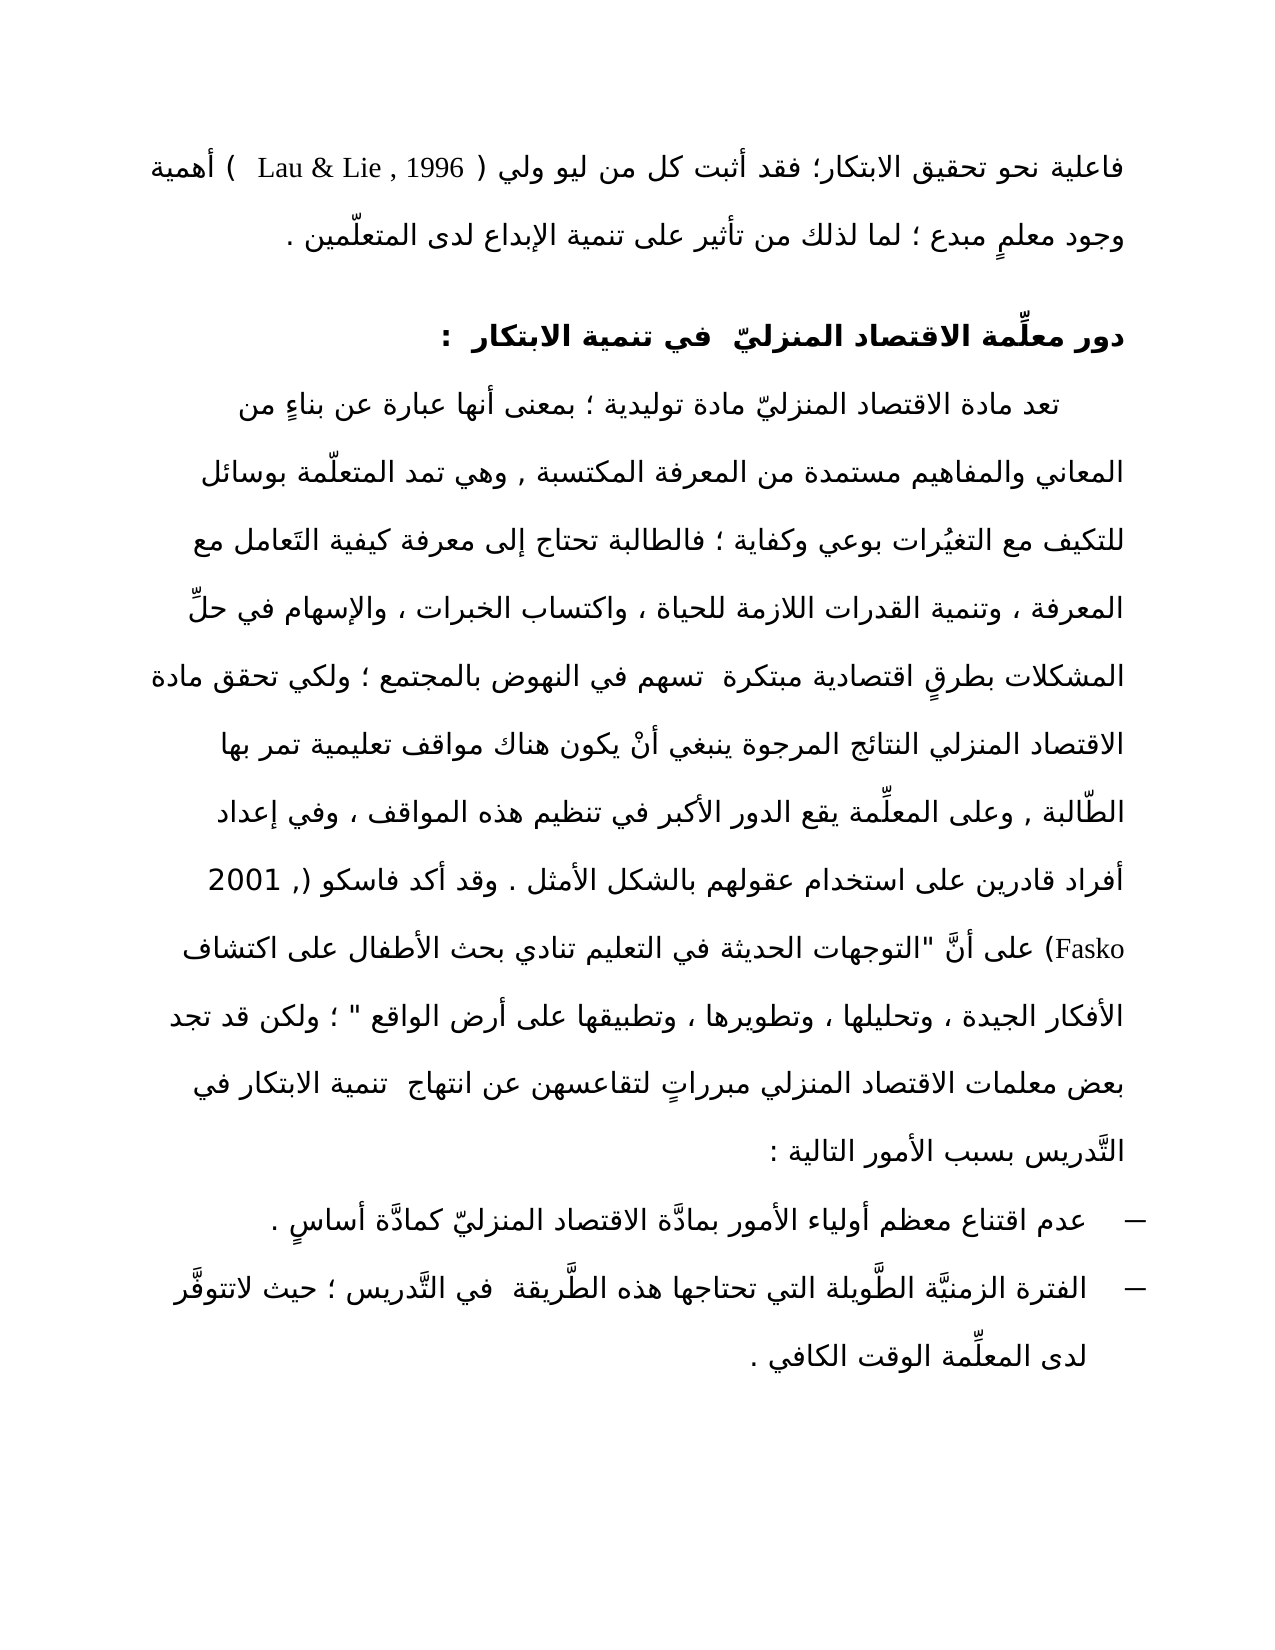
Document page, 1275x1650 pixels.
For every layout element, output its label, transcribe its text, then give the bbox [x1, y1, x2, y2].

text تعد مادة الاقتصاد المنزليّ مادة توليدية ؛ بمعنى أنها عبارة عن بناءٍ من المعاني والمفاهيم مستمدة من المعرفة المكتسبة , وهي تمد المتعلّمة بوسائل للتكيف مع التغيُرات بوعي وكفاية ؛ فالطالبة تحتاج إلى معرفة كيفية التَعامل مع المعرفة ، وتنمية القدرات اللازمة للحياة ، واكتساب الخبرات ، والإسهام في حلِّ المشكلات بطرقٍ اقتصادية مبتكرة تسهم في النهوض بالمجتمع ؛ ولكي تحقق مادة الاقتصاد المنزلي النتائج المرجوة ينبغي أنْ يكون هناك مواقف تعليمية تمر بها الطّالبة , وعلى المعلِّمة يقع الدور الأكبر في تنظيم هذه المواقف ، وفي إعداد أفراد قادرين على استخدام عقولهم بالشكل الأمثل . وقد أكد فاسكو (, 2001 Fasko) على أنَّ "التوجهات الحديثة في التعليم تنادي بحث الأطفال على اكتشاف الأفكار الجيدة ، وتحليلها ، وتطويرها ، وتطبيقها على أرض الواقع " ؛ ولكن قد تجد بعض معلمات الاقتصاد المنزلي مبرراتٍ لتقاعسهن عن انتهاج تنمية الابتكار في التَّدريس بسبب الأمور التالية : [150, 387, 1125, 1169]
list الفترة الزمنيَّة الطَّويلة التي تحتاجها هذه الطَّريقة في التَّدريس ؛ حيث لاتتوفَّر لدى المعلِّمة الوقت الكافي . [150, 1271, 1125, 1373]
list عدم اقتناع معظم أولياء الأمور بمادَّة الاقتصاد المنزليّ كمادَّة أساسٍ . [150, 1203, 1125, 1237]
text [150, 150, 1125, 252]
text دور معلِّمة الاقتصاد المنزليّ في تنمية الابتكار : [150, 319, 1125, 353]
